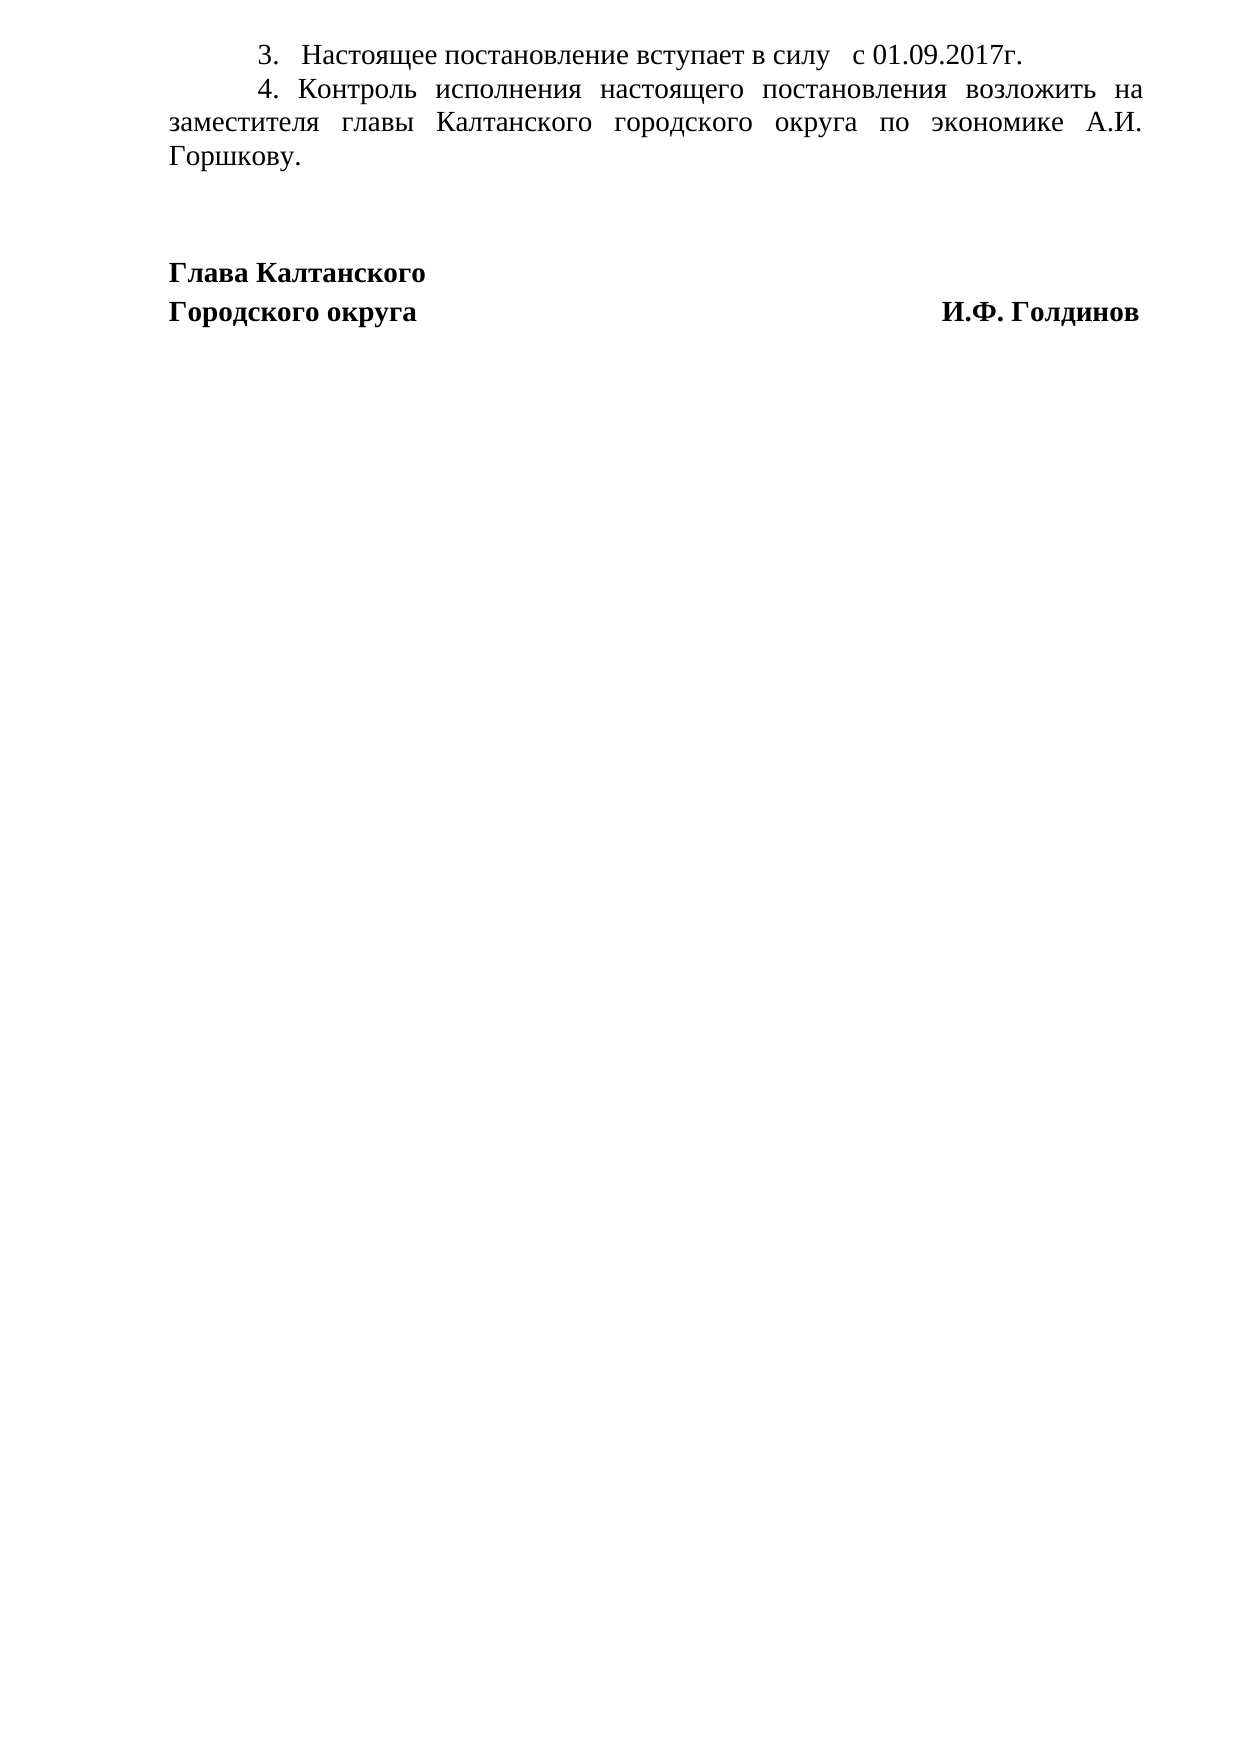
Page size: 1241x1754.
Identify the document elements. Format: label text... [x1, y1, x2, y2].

text Городского округа И.Ф. Голдинов [169, 294, 1144, 328]
text 3. Настоящее постановление вступает в силу с 01.09.2017г. [169, 37, 1144, 71]
text 4. Контроль исполнения настоящего постановления возложить на заместителя главы Калтанского городского округа по экономике А.И. Горшкову. [169, 71, 1144, 172]
text Глава Калтанского [169, 256, 1144, 289]
